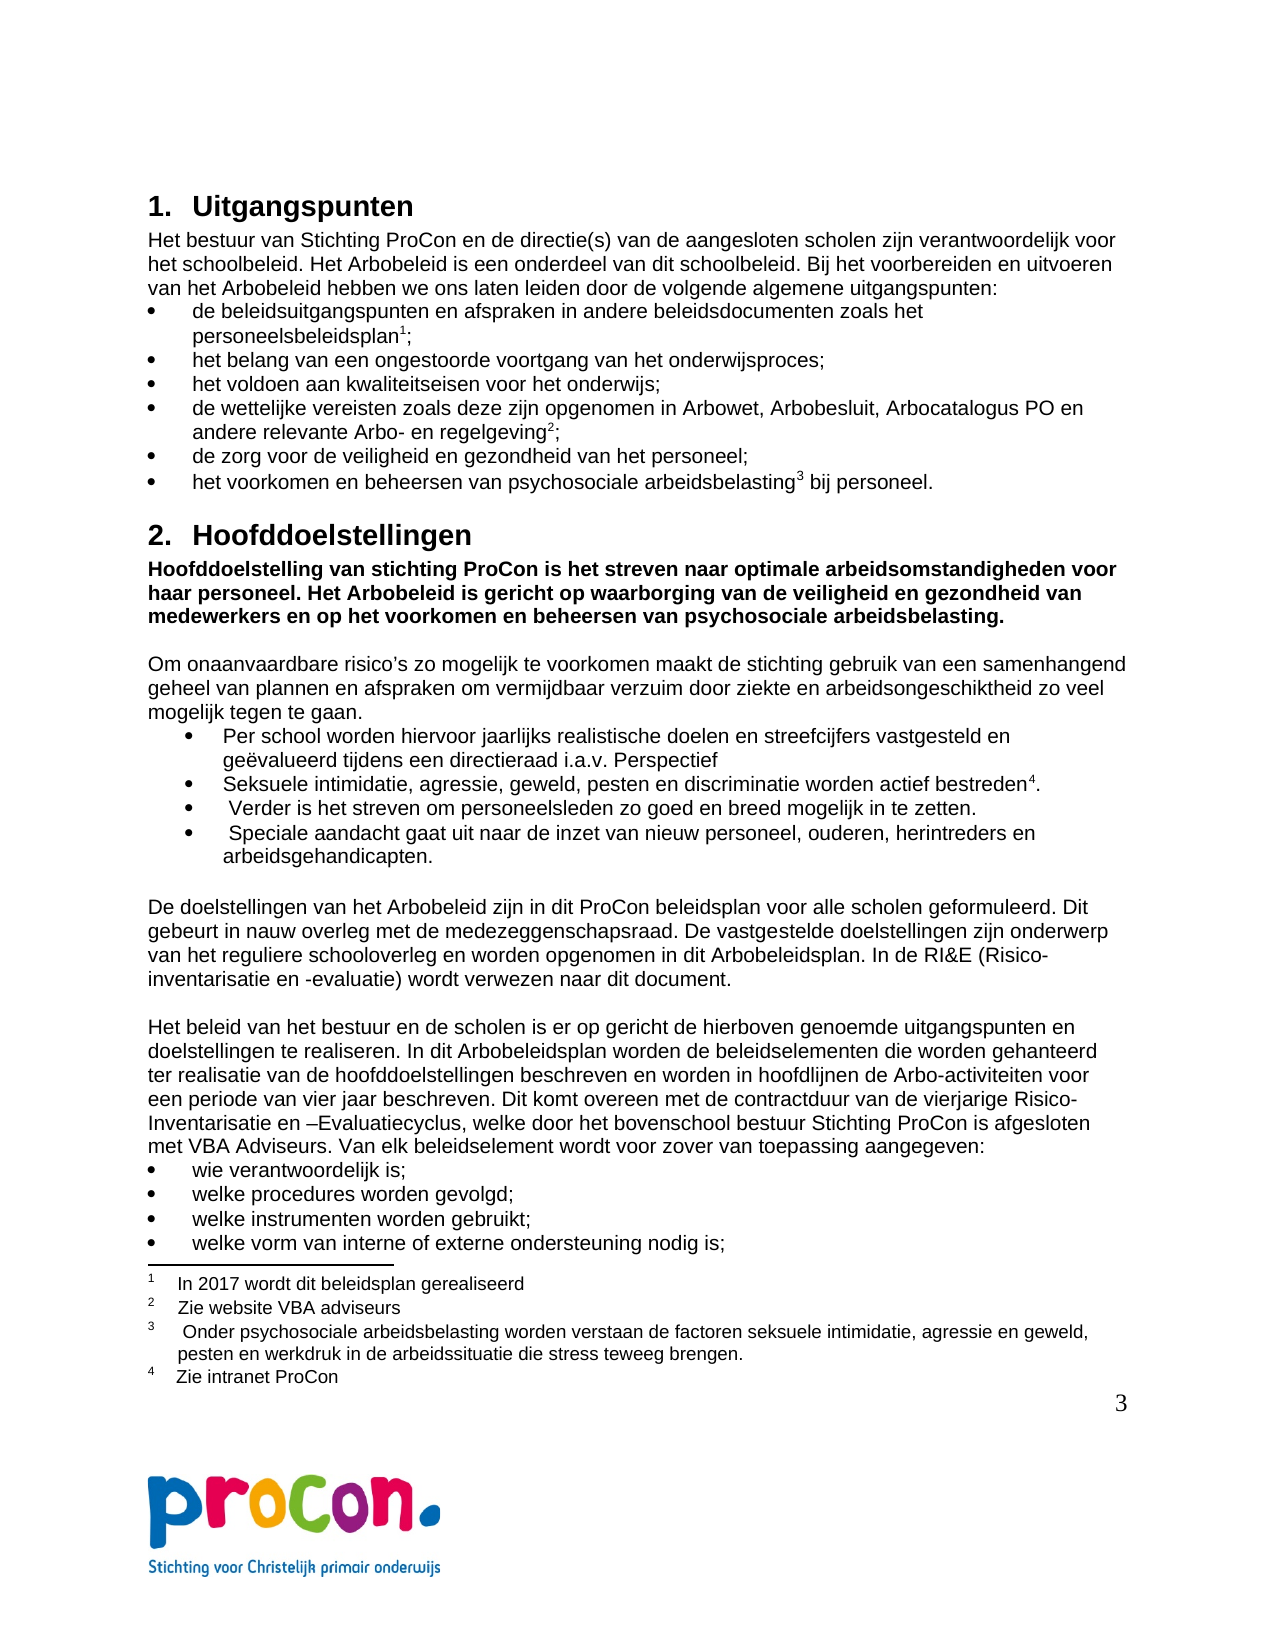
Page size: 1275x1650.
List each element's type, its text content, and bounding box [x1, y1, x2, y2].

text Het bestuur van Stichting ProCon en de directie(s) van de aangesloten scholen zijn verantwoordelijk voor het schoolbeleid. Het Arbobeleid is een onderdeel van dit schoolbeleid. Bij het voorbereiden en uitvoeren van het Arbobeleid hebben we ons laten leiden door de volgende algemene uitgangspunten: [148, 227, 1127, 299]
subtitle Uitgangspunten [148, 189, 1127, 222]
list de wettelijke vereisten zoals deze zijn opgenomen in Arbowet, Arbobesluit, Arbocatalogus PO en andere relevante Arbo- en regelgeving; [148, 396, 1127, 443]
subtitle Hoofddoelstellingen [148, 518, 1127, 551]
list Speciale aandacht gaat uit naar de inzet van nieuw personeel, ouderen, herintreders en arbeidsgehandicapten. [185, 820, 1127, 868]
list het belang van een ongestoorde voortgang van het onderwijsproces; [148, 347, 1127, 371]
text De doelstellingen van het Arbobeleid zijn in dit ProCon beleidsplan voor alle scholen geformuleerd. Dit gebeurt in nauw overleg met de medezeggenschapsraad. De vastgestelde doelstellingen zijn onderwerp van het reguliere schooloverleg en worden opgenomen in dit Arbobeleidsplan. In de RI&E (Risico-inventarisatie en -evaluatie) wordt verwezen naar dit document. [148, 895, 1127, 991]
list het voorkomen en beheersen van psychosociale arbeidsbelasting bij personeel. [148, 468, 1127, 494]
text Om onaanvaardbare risico’s zo mogelijk te voorkomen maakt de stichting gebruik van een samenhangend geheel van plannen en afspraken om vermijdbaar verzuim door ziekte en arbeidsongeschiktheid zo veel mogelijk tegen te gaan. [148, 652, 1127, 724]
list wie verantwoordelijk is; [148, 1158, 1127, 1182]
picture [147, 1474, 440, 1577]
list welke instrumenten worden gebruikt; [148, 1206, 1127, 1230]
list de zorg voor de veiligheid en gezondheid van het personeel; [148, 443, 1127, 468]
list de beleidsuitgangspunten en afspraken in andere beleidsdocumenten zoals het personeelsbeleidsplan; [148, 299, 1127, 347]
list Seksuele intimidatie, agressie, geweld, pesten en discriminatie worden actief bestreden. [185, 772, 1127, 796]
list het voldoen aan kwaliteitseisen voor het onderwijs; [148, 371, 1127, 396]
list welke procedures worden gevolgd; [148, 1182, 1127, 1206]
text Hoofddoelstelling van stichting ProCon is het streven naar optimale arbeidsomstandigheden voor haar personeel. Het Arbobeleid is gericht op waarborging van de veiligheid en gezondheid van medewerkers en op het voorkomen en beheersen van psychosociale arbeidsbelasting. [148, 556, 1127, 628]
list Verder is het streven om personeelsleden zo goed en breed mogelijk in te zetten. [185, 796, 1127, 820]
text Het beleid van het bestuur en de scholen is er op gericht de hierboven genoemde uitgangspunten en doelstellingen te realiseren. In dit Arbobeleidsplan worden de beleidselementen die worden gehanteerd ter realisatie van de hoofddoelstellingen beschreven en worden in hoofdlijnen de Arbo-activiteiten voor een periode van vier jaar beschreven. Dit komt overeen met de contractduur van de vierjarige Risico-Inventarisatie en –Evaluatiecyclus, welke door het bovenschool bestuur Stichting ProCon is afgesloten met VBA Adviseurs. Van elk beleidselement wordt voor zover van toepassing aangegeven: [148, 1014, 1127, 1158]
list Per school worden hiervoor jaarlijks realistische doelen en streefcijfers vastgesteld en geëvalueerd tijdens een directieraad i.a.v. Perspectief [185, 724, 1127, 772]
list welke vorm van interne of externe ondersteuning nodig is; [148, 1230, 1127, 1254]
